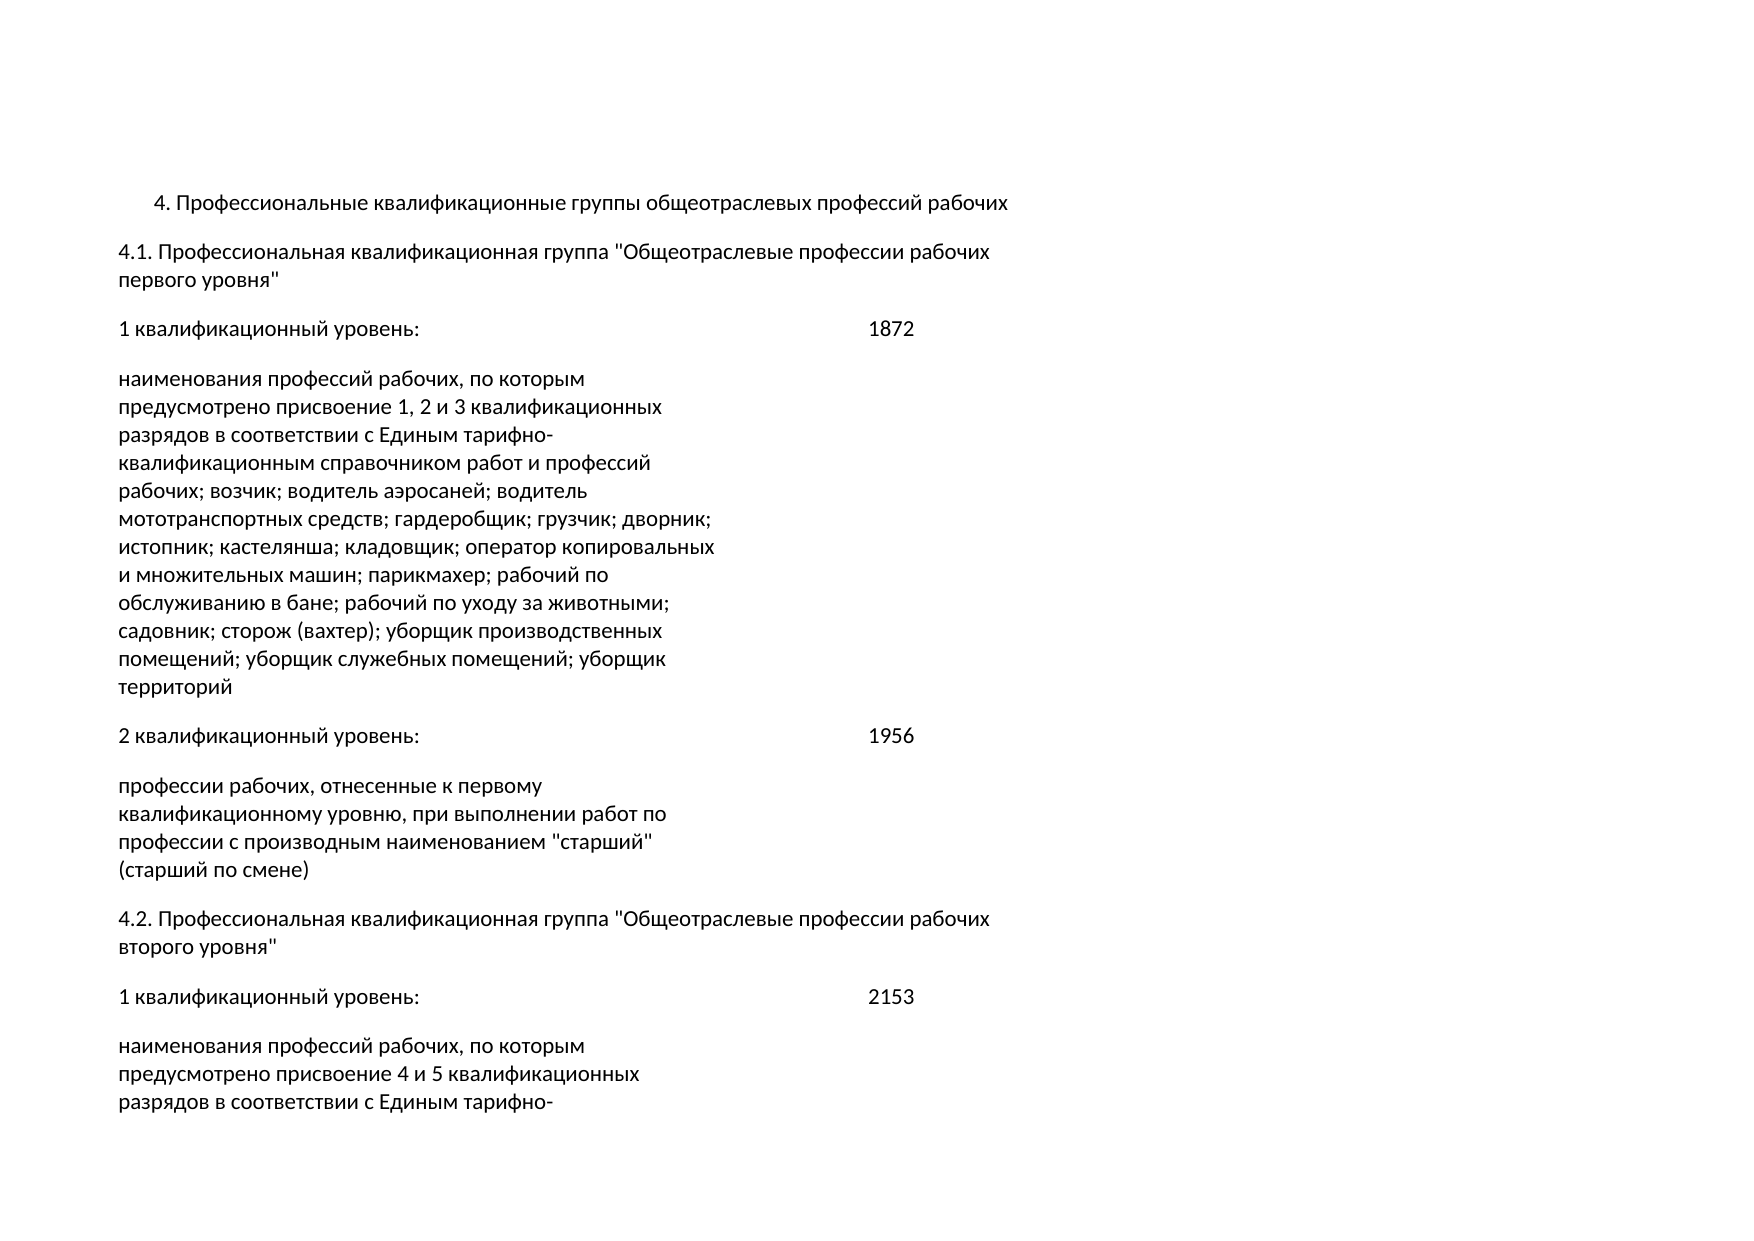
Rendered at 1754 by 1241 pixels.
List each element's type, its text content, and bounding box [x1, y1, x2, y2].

table_cell 4.1. Профессиональная квалификационная группа "Общеотраслевые профессии рабочих первого уровня" [112, 227, 1051, 304]
table_cell 1 квалификационный уровень: [112, 304, 732, 353]
table_cell наименования профессий рабочих, по которым предусмотрено присвоение 1, 2 и 3 квалификационных разрядов в соответствии с Единым тарифно-квалификационным справочником работ и профессий рабочих; возчик; водитель аэросаней; водитель мототранспортных средств; гардеробщик; грузчик; дворник; истопник; кастелянша; кладовщик; оператор копировальных и множительных машин; парикмахер; рабочий по обслуживанию в бане; рабочий по уходу за животными; садовник; сторож (вахтер); уборщик производственных помещений; уборщик служебных помещений; уборщик территорий [112, 353, 732, 711]
table_cell 2 квалификационный уровень: [112, 711, 732, 760]
table_cell 4.2. Профессиональная квалификационная группа "Общеотраслевые профессии рабочих второго уровня" [112, 894, 1051, 971]
table_cell 2153 [732, 971, 1051, 1126]
table_cell 4. Профессиональные квалификационные группы общеотраслевых профессий рабочих [112, 177, 1051, 227]
table_cell 1956 [732, 711, 1051, 894]
table_cell 1872 [732, 304, 1051, 711]
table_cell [112, 1021, 732, 1126]
table_cell 1 квалификационный уровень: [112, 971, 732, 1021]
table_cell профессии рабочих, отнесенные к первому квалификационному уровню, при выполнении работ по профессии с производным наименованием "старший" (старший по смене) [112, 760, 732, 894]
